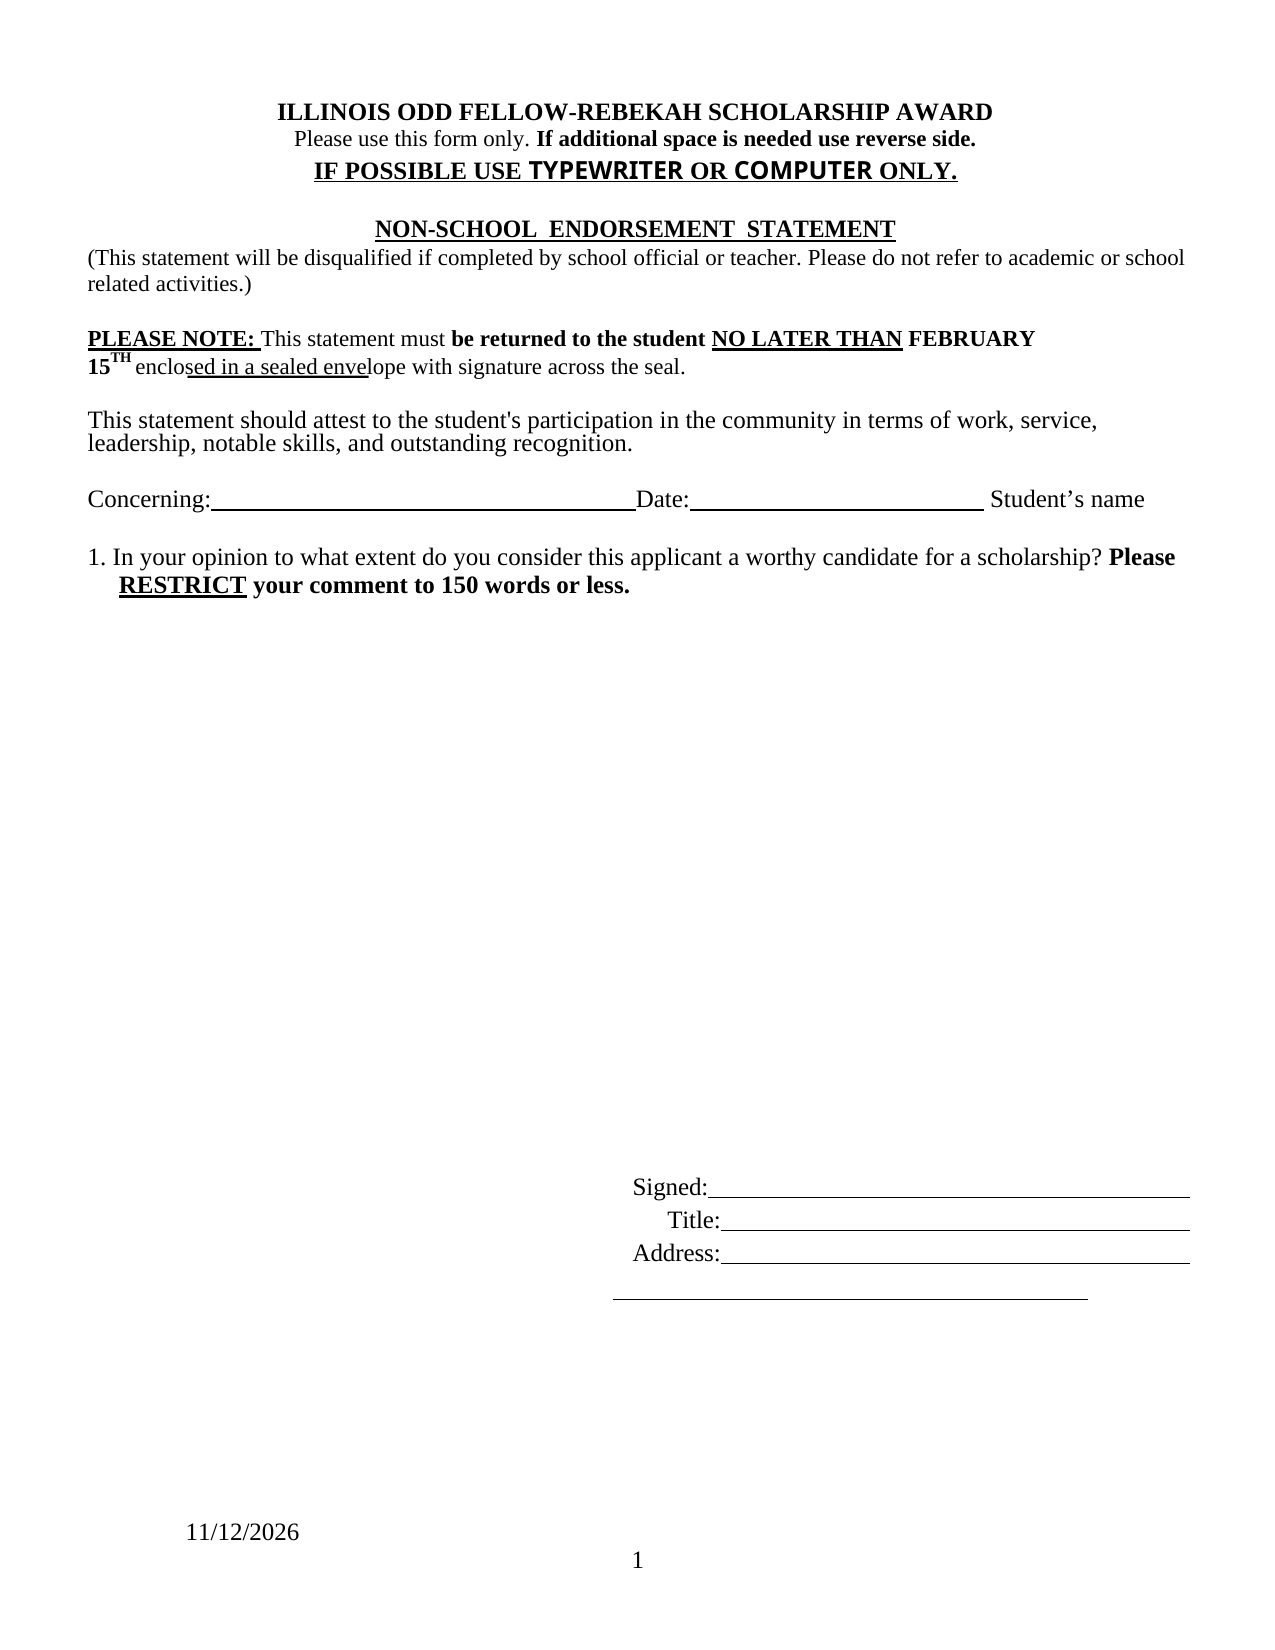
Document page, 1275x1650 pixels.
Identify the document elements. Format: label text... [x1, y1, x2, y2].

text Concerning: Date: Student’s name [87, 484, 1180, 513]
text This statement should attest to the student's participation in the community in terms of work, service, leadership, notable skills, and outstanding recognition. [87, 409, 1200, 457]
text PLEASE NOTE: This statement must be returned to the student NO LATER THAN FEBRUARY 15TH enclosed in a sealed envelope with signature across the seal. [87, 327, 1079, 379]
text Please use this form only. If additional space is needed use reverse side. [75, 126, 1195, 152]
text Signed: [423, 1172, 1189, 1200]
subtitle IF POSSIBLE USE TYPEWRITER OR COMPUTER ONLY. [75, 153, 1196, 187]
text (This statement will be disqualified if completed by school official or teacher. Please do not refer to academic or school related activities.) [87, 244, 1200, 296]
subtitle ILLINOIS ODD FELLOW-REBEKAH SCHOLARSHIP AWARD [75, 97, 1195, 126]
text NON-SCHOOL ENDORSEMENT STATEMENT [275, 215, 1200, 244]
text Title: [423, 1205, 1189, 1233]
text Address: [423, 1238, 1189, 1266]
text 1. In your opinion to what extent do you consider this applicant a worthy candidate for a scholarship? Please RESTRICT your comment to 150 words or less. [87, 542, 1200, 599]
